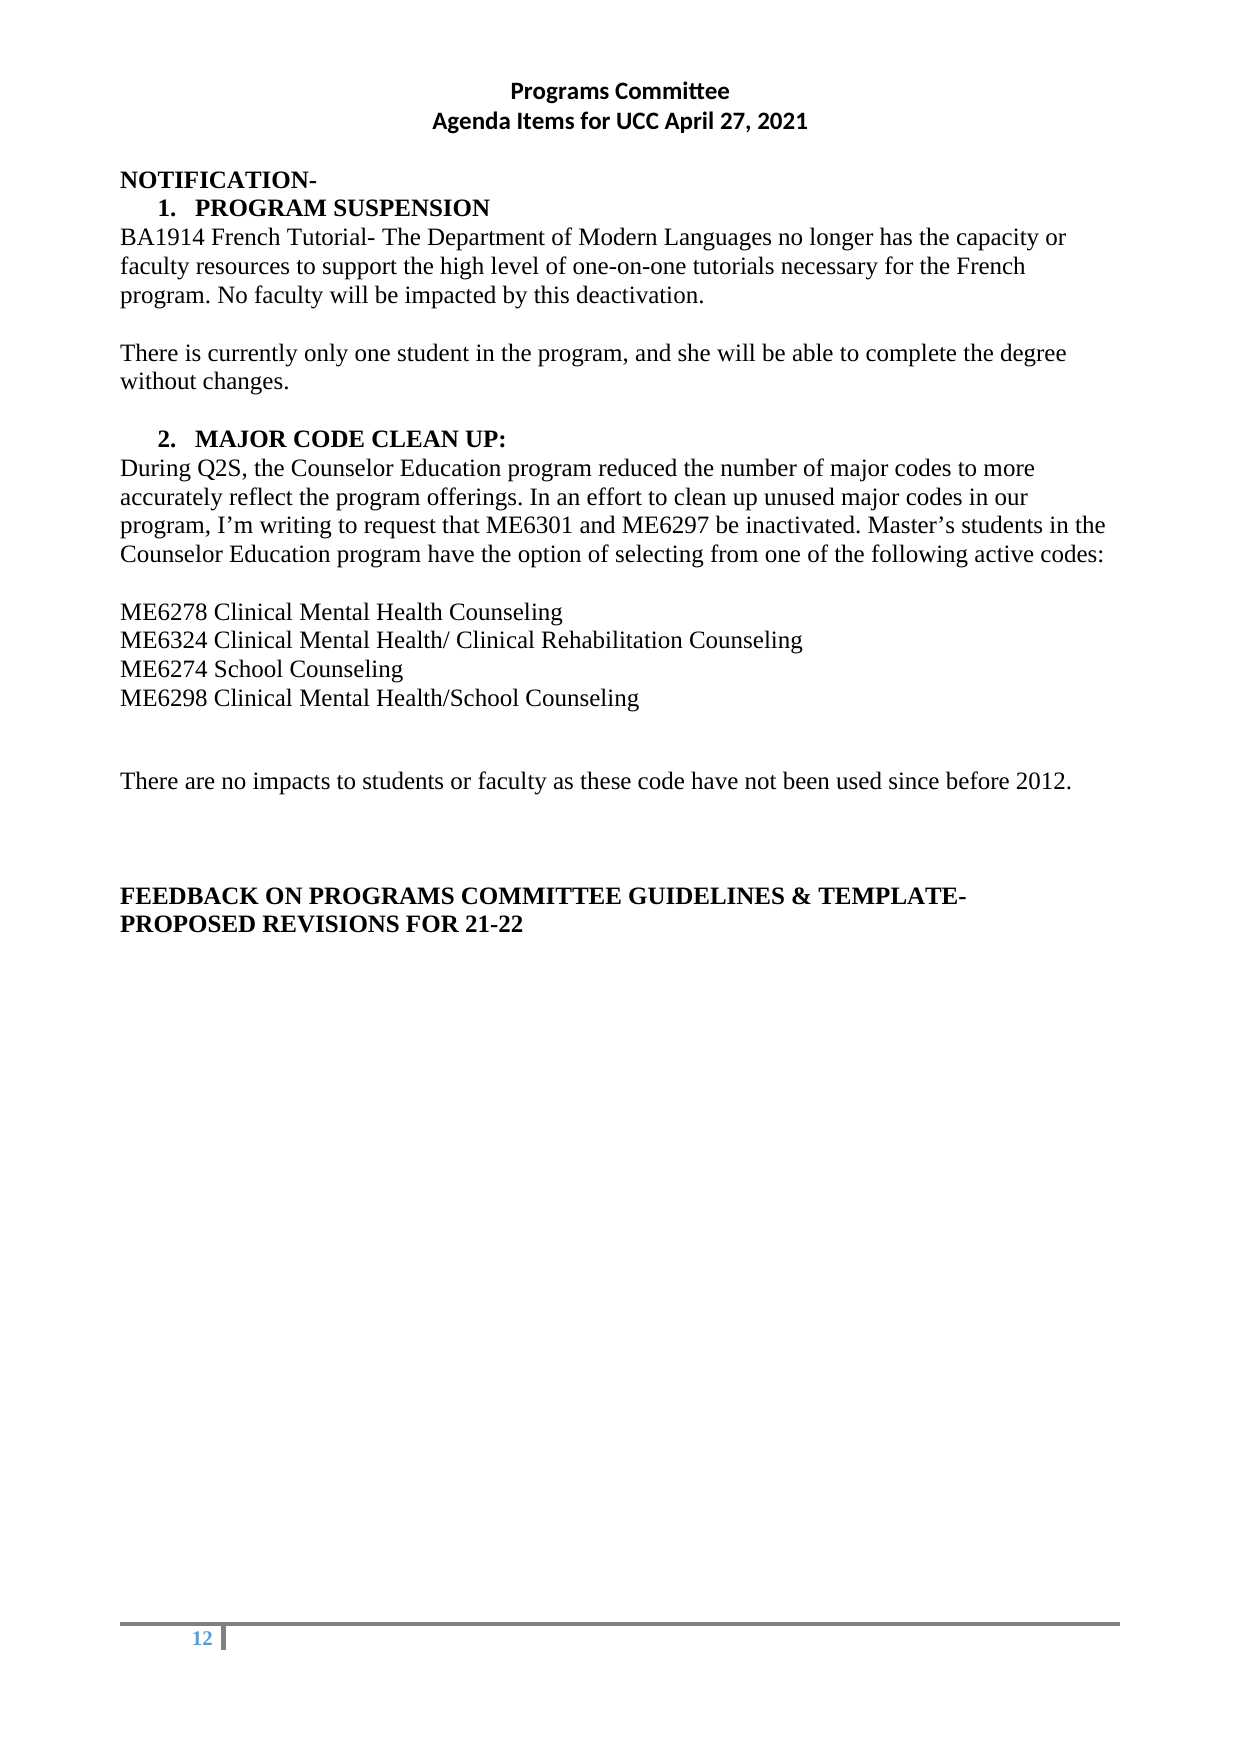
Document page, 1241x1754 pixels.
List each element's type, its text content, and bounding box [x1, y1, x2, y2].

text There is currently only one student in the program, and she will be able to complete the degree without changes. [120, 338, 1120, 395]
text BA1914 French Tutorial- The Department of Modern Languages no longer has the capacity or faculty resources to support the high level of one-on-one tutorials necessary for the French program. No faculty will be impacted by this deactivation. [120, 222, 1120, 308]
text ME6274 School Counseling [120, 654, 1120, 683]
list PROPOSED REVISIONS FOR 21-22 [120, 909, 1120, 938]
list PROGRAM SUSPENSION [157, 193, 1120, 222]
list FEEDBACK ON PROGRAMS COMMITTEE GUIDELINES & TEMPLATE- [120, 881, 1120, 909]
text There are no impacts to students or faculty as these code have not been used since before 2012. [120, 766, 1120, 794]
list MAJOR CODE CLEAN UP: [157, 424, 1120, 453]
text ME6278 Clinical Mental Health Counseling [120, 597, 1120, 626]
text ME6324 Clinical Mental Health/ Clinical Rehabilitation Counseling [120, 626, 1120, 654]
text During Q2S, the Counselor Education program reduced the number of major codes to more accurately reflect the program offerings. In an effort to clean up unused major codes in our program, I’m writing to request that ME6301 and ME6297 be inactivated. Master’s students in the Counselor Education program have the option of selecting from one of the following active codes: [120, 453, 1120, 568]
list NOTIFICATION- [120, 165, 1120, 193]
text ME6298 Clinical Mental Health/School Counseling [120, 683, 1120, 712]
